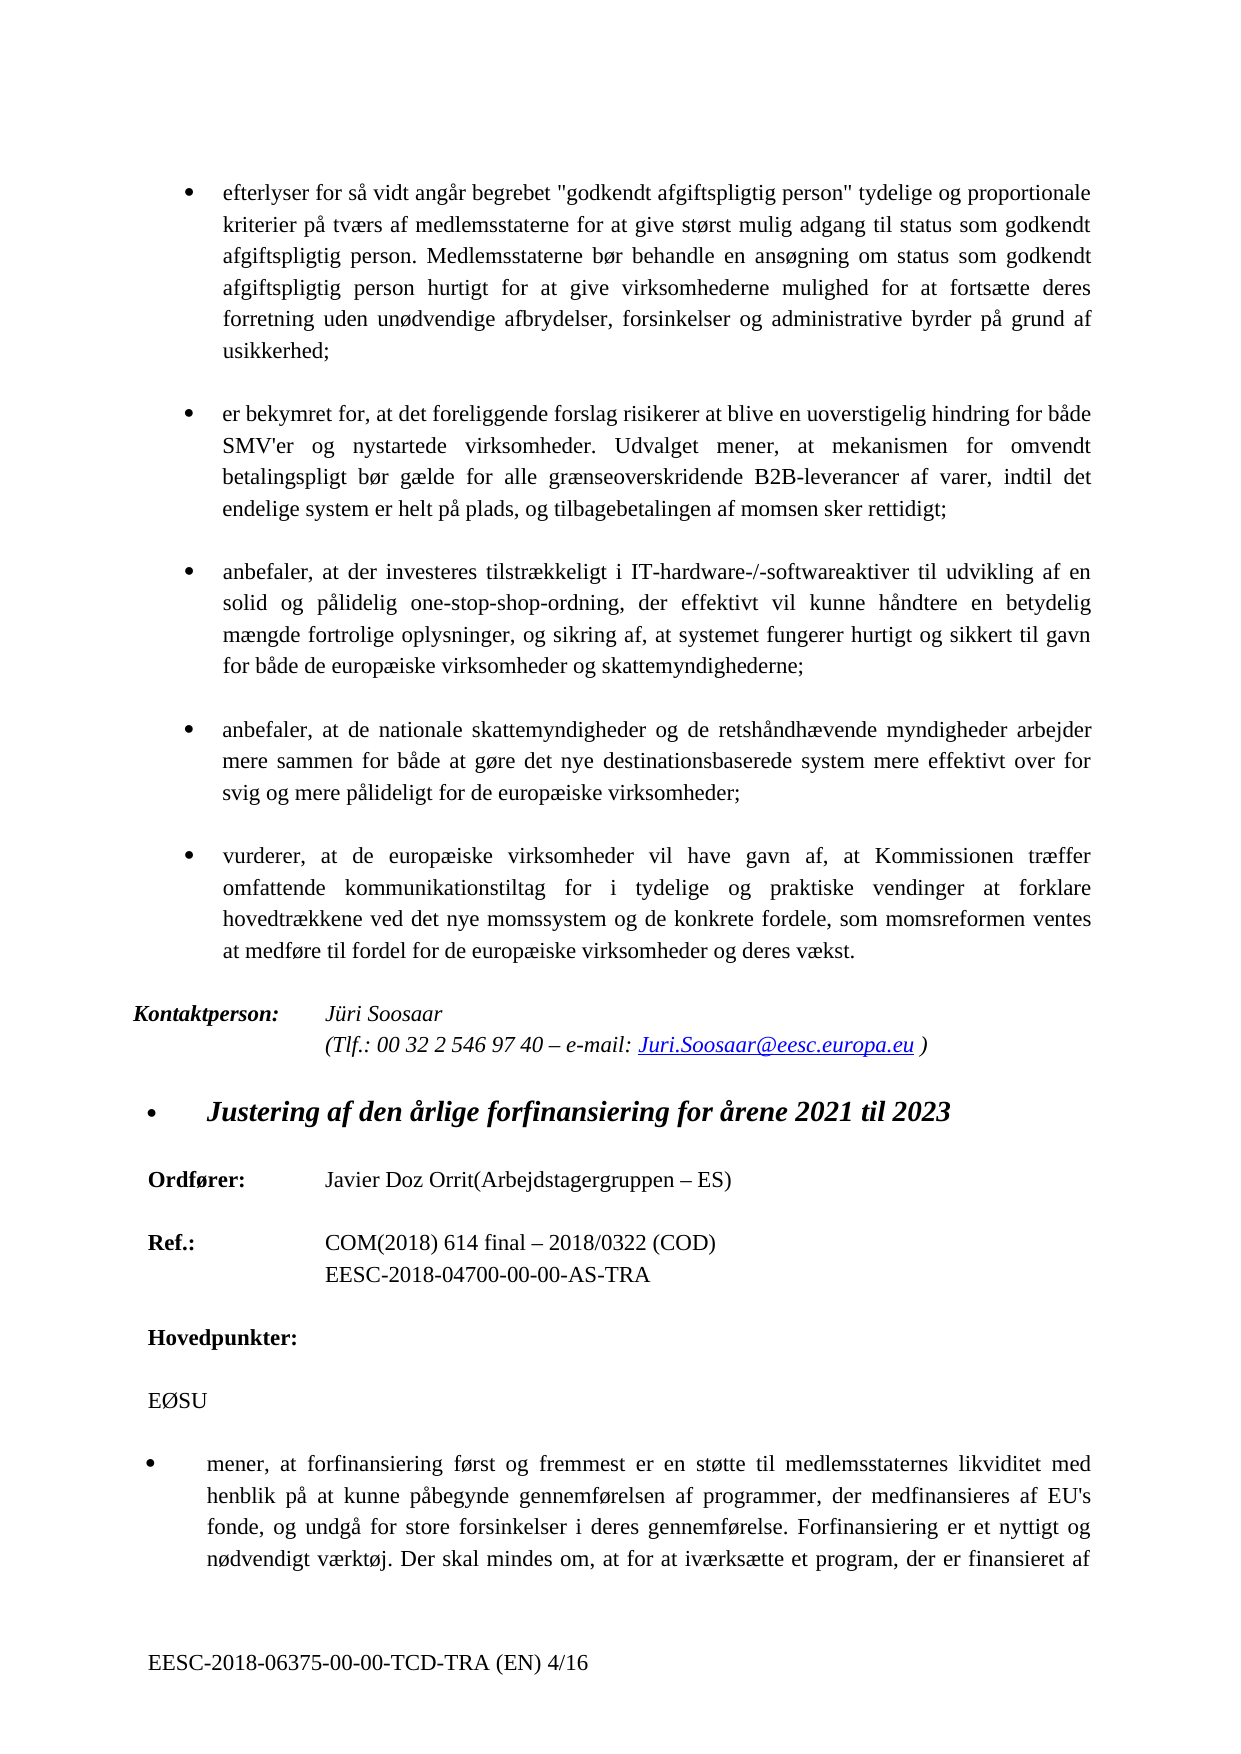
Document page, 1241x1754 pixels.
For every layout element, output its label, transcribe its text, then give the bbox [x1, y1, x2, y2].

list Justering af den årlige forfinansiering for årene 2021 til 2023 [148, 1094, 1093, 1128]
text (Tlf.: 00 32 2 546 97 40 – e-mail: Juri.Soosaar@eesc.europa.eu ) [148, 1031, 1093, 1058]
list vurderer, at de europæiske virksomheder vil have gavn af, at Kommissionen træffer omfattende kommunikationstiltag for i tydelige og praktiske vendinger at forklare hovedtrækkene ved det nye momssystem og de konkrete fordele, som momsreformen ventes at medføre til fordel for de europæiske virksomheder og deres vækst. [185, 842, 1093, 963]
list efterlyser for så vidt angår begrebet "godkendt afgiftspligtig person" tydelige og proportionale kriterier på tværs af medlemsstaterne for at give størst mulig adgang til status som godkendt afgiftspligtig person. Medlemsstaterne bør behandle en ansøgning om status som godkendt afgiftspligtig person hurtigt for at give virksomhederne mulighed for at fortsætte deres forretning uden unødvendige afbrydelser, forsinkelser og administrative byrder på grund af usikkerhed; [185, 179, 1093, 363]
text Ordfører: Javier Doz Orrit(Arbejdstagergruppen – ES) [148, 1166, 1093, 1193]
list er bekymret for, at det foreliggende forslag risikerer at blive en uoverstigelig hindring for både SMV'er og nystartede virksomheder. Udvalget mener, at mekanismen for omvendt betalingspligt bør gælde for alle grænseoverskridende B2B-leverancer af varer, indtil det endelige system er helt på plads, og tilbagebetalingen af momsen sker rettidigt; [185, 400, 1093, 521]
list anbefaler, at der investeres tilstrækkeligt i IT-hardware-/-softwareaktiver til udvikling af en solid og pålidelig one-stop-shop-ordning, der effektivt vil kunne håndtere en betydelig mængde fortrolige oplysninger, og sikring af, at systemet fungerer hurtigt og sikkert til gavn for både de europæiske virksomheder og skattemyndighederne; [185, 558, 1093, 679]
text Hovedpunkter: [148, 1324, 1093, 1350]
text Kontaktperson: Jüri Soosaar [133, 1000, 1107, 1026]
text EØSU [148, 1387, 1093, 1413]
text EESC-2018-04700-00-00-AS-TRA [148, 1261, 1093, 1287]
list anbefaler, at de nationale skattemyndigheder og de retshåndhævende myndigheder arbejder mere sammen for både at gøre det nye destinationsbaserede system mere effektivt over for svig og mere pålideligt for de europæiske virksomheder; [185, 716, 1093, 805]
text Ref.: COM(2018) 614 final – 2018/0322 (COD) [148, 1229, 1093, 1256]
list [146, 1450, 1093, 1571]
